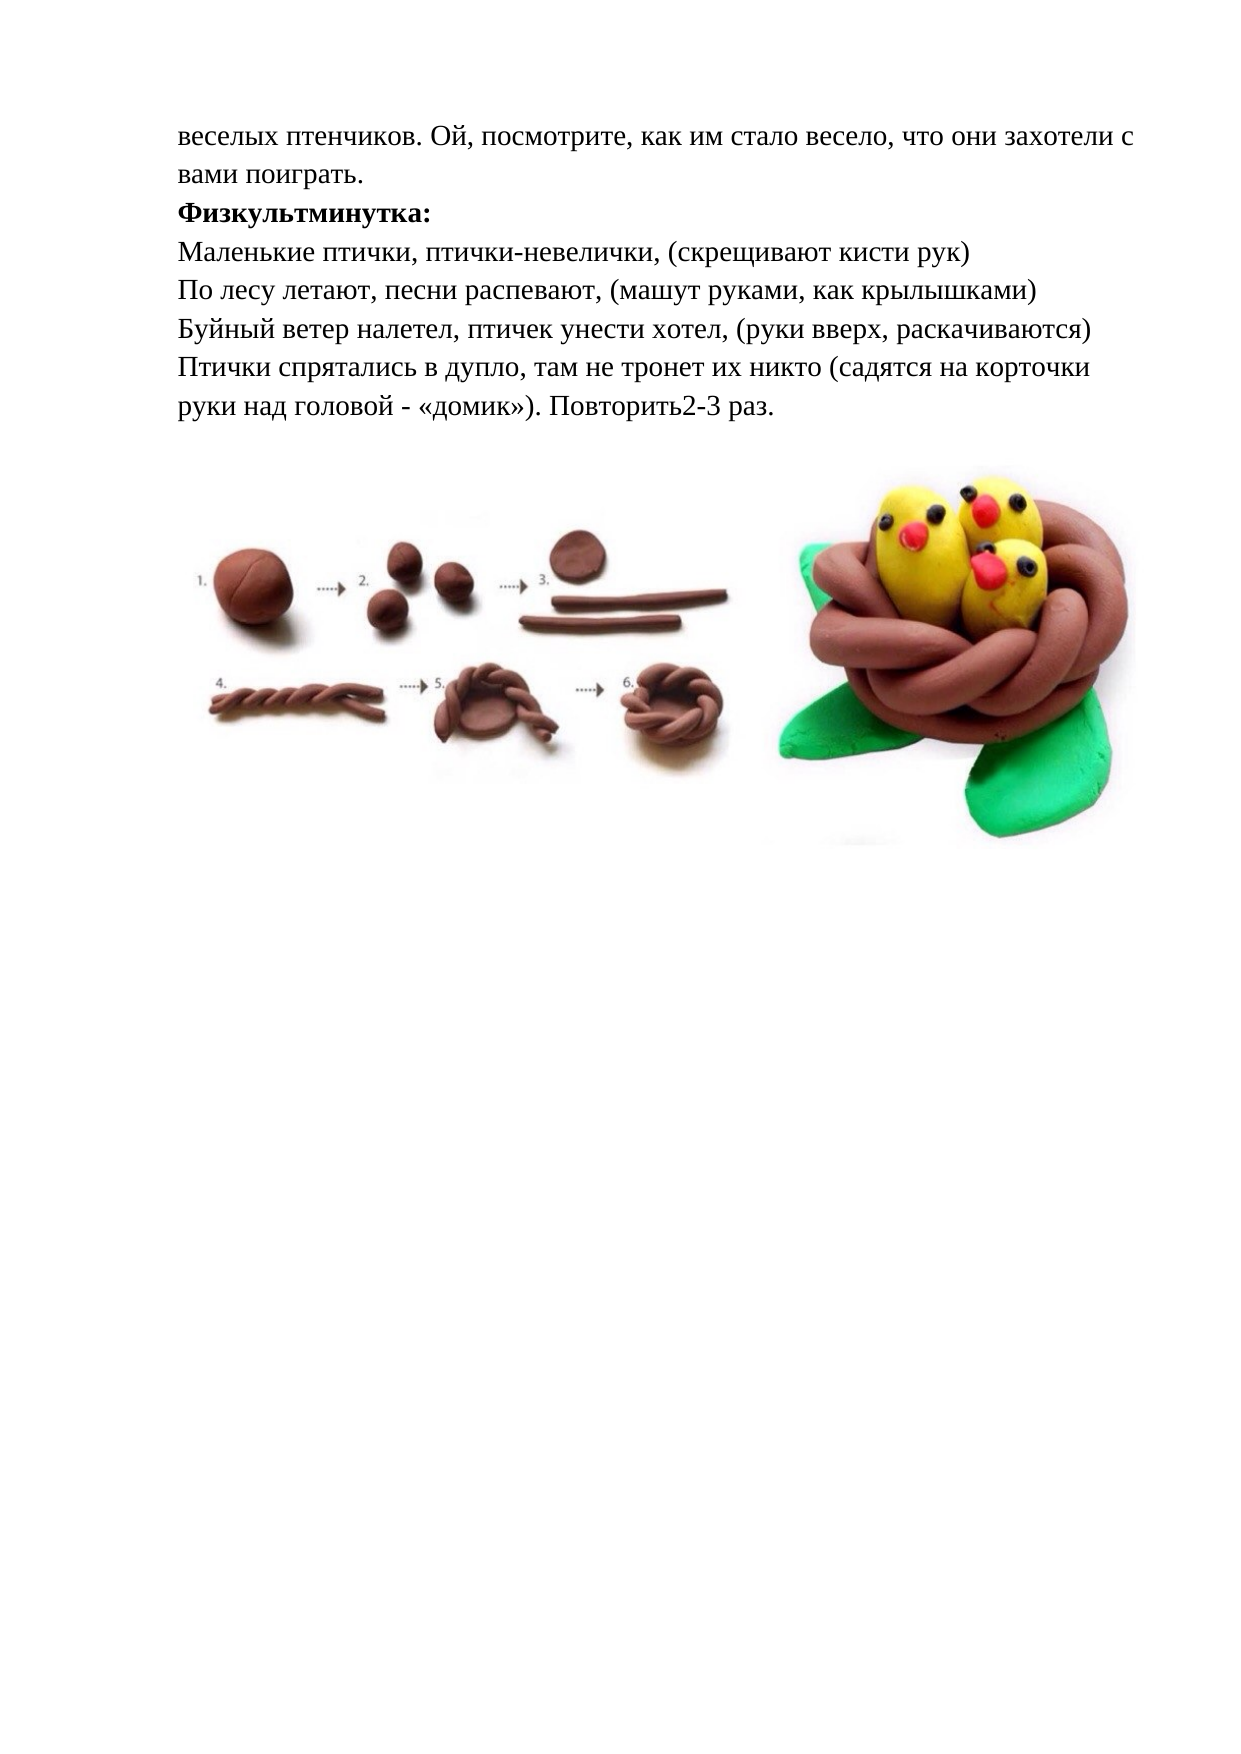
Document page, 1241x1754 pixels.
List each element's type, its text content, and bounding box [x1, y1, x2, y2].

text Маленькие птички, птички-невелички, (скрещивают кисти рук) [177, 234, 1152, 267]
picture [177, 458, 1152, 853]
text вами поиграть. [177, 157, 1152, 190]
text Физкультминутка: [177, 195, 1152, 229]
text По лесу летают, песни распевают, (машут руками, как крылышками) [177, 272, 1152, 306]
text руки над головой - «домик»). Повторить2-3 раз. [177, 388, 1152, 421]
text веселых птенчиков. Ой, посмотрите, как им стало весело, что они захотели с [177, 118, 1152, 152]
text Птички спрятались в дупло, там не тронет их никто (садятся на корточки [177, 349, 1152, 383]
text Буйный ветер налетел, птичек унести хотел, (руки вверх, раскачиваются) [177, 311, 1152, 344]
